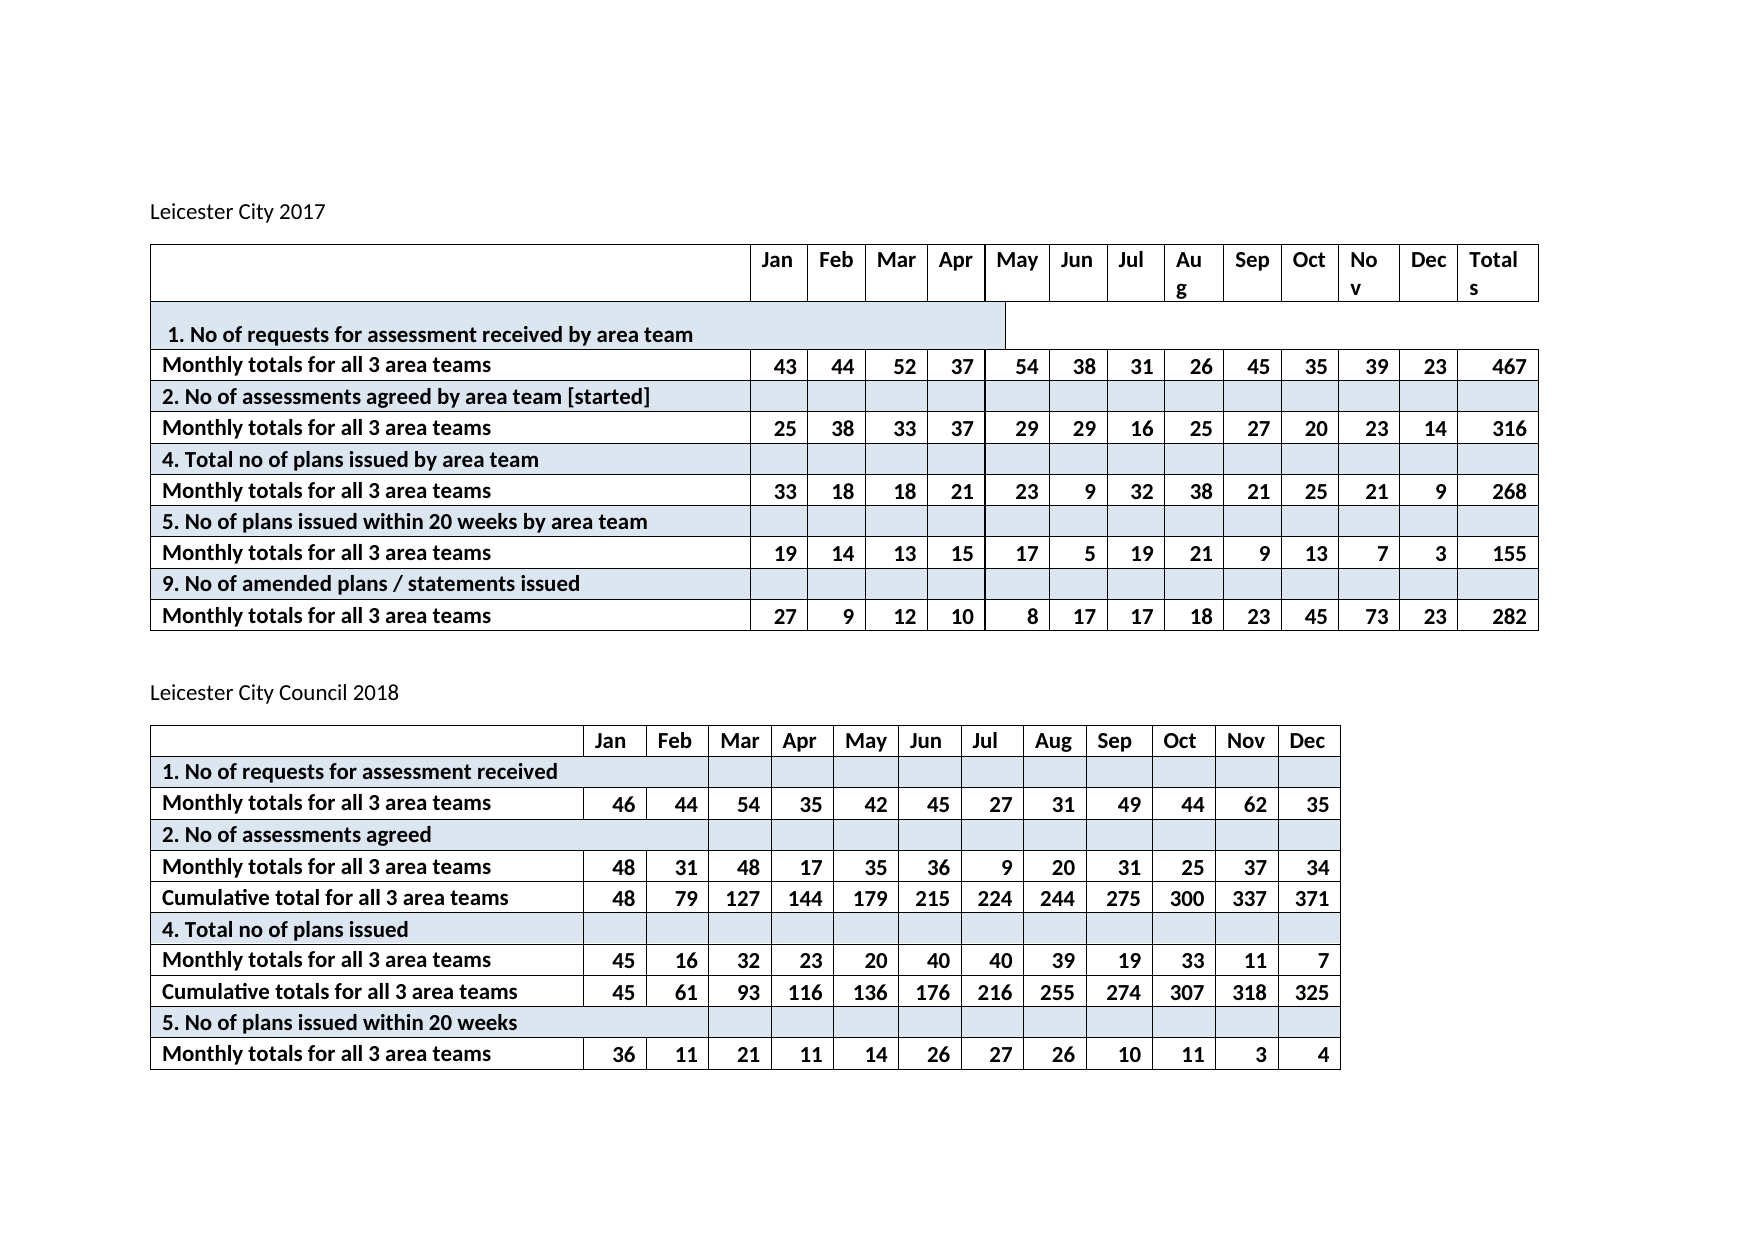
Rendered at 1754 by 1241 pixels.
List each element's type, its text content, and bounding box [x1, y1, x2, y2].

table_cell [1282, 381, 1338, 411]
table_cell 274 [1087, 976, 1152, 1006]
table_cell 20 [1282, 412, 1338, 442]
table_cell [962, 913, 1023, 943]
table_cell 300 [1153, 882, 1215, 912]
table_cell [899, 820, 961, 850]
table_cell 48 [709, 851, 771, 881]
table_cell [1224, 569, 1281, 599]
table_cell 4 [1279, 1038, 1340, 1068]
table_cell [1153, 913, 1215, 943]
table_cell Cumulative total for all 3 area teams [151, 882, 583, 912]
table_cell 43 [751, 350, 807, 380]
table_cell 21 [1224, 475, 1281, 505]
table_cell [709, 757, 771, 787]
table_cell 27 [1224, 412, 1281, 442]
table_cell 46 [584, 788, 646, 818]
table_cell [1050, 569, 1107, 599]
table_cell 45 [1224, 350, 1281, 380]
table_cell 14 [1400, 412, 1457, 442]
table_cell 26 [1024, 1038, 1086, 1068]
table_header Jun [899, 726, 961, 756]
table_cell 21 [1339, 475, 1399, 505]
table_cell 255 [1024, 976, 1086, 1006]
table_cell 39 [1339, 350, 1399, 380]
table_cell 17 [1108, 600, 1164, 630]
table_cell [584, 913, 646, 943]
table_cell 27 [962, 1038, 1023, 1068]
table_cell [834, 820, 898, 850]
table_cell [1339, 444, 1399, 474]
table_cell [1216, 913, 1278, 943]
table_cell 282 [1458, 600, 1538, 630]
table_cell [751, 506, 807, 536]
table_cell 52 [866, 350, 927, 380]
table_cell Cumulative totals for all 3 area teams [151, 976, 583, 1006]
table_cell [772, 820, 833, 850]
table_header [151, 726, 583, 756]
table_cell [1339, 381, 1399, 411]
table_cell 9 [962, 851, 1023, 881]
table_cell Monthly totals for all 3 area teams [151, 600, 750, 630]
table_cell 73 [1339, 600, 1399, 630]
table_cell 215 [899, 882, 961, 912]
table_cell 8 [986, 600, 1049, 630]
table_cell 19 [1087, 945, 1152, 975]
table_cell 33 [1153, 945, 1215, 975]
table_cell 25 [1153, 851, 1215, 881]
text Leicester City 2017 [150, 197, 1604, 225]
table_header Oct [1153, 726, 1215, 756]
table_cell [808, 506, 865, 536]
table_cell 29 [986, 412, 1049, 442]
table_cell 5. No of plans issued within 20 weeks by area team [151, 506, 750, 536]
table_cell 7 [1339, 537, 1399, 567]
table_cell 20 [834, 945, 898, 975]
table_cell [808, 569, 865, 599]
table_cell [1216, 757, 1278, 787]
table_cell 14 [808, 537, 865, 567]
table_cell 10 [928, 600, 984, 630]
table_header May [834, 726, 898, 756]
table_cell [772, 1007, 833, 1037]
table_cell 44 [1153, 788, 1215, 818]
table_cell 48 [584, 882, 646, 912]
table_cell 23 [986, 475, 1049, 505]
table_cell 116 [772, 976, 833, 1006]
table_header Sep [1087, 726, 1152, 756]
table_cell 25 [1282, 475, 1338, 505]
table_cell 23 [1400, 350, 1457, 380]
table_cell [986, 381, 1049, 411]
table_cell 371 [1279, 882, 1340, 912]
table_cell 325 [1279, 976, 1340, 1006]
table_cell [1165, 506, 1223, 536]
table_cell 23 [1400, 600, 1457, 630]
table_cell 31 [647, 851, 708, 881]
table_cell 49 [1087, 788, 1152, 818]
table_cell 38 [1165, 475, 1223, 505]
table_header Jan [751, 245, 807, 301]
table_cell 13 [1282, 537, 1338, 567]
table_cell 26 [899, 1038, 961, 1068]
table_cell [1400, 569, 1457, 599]
table_cell 40 [962, 945, 1023, 975]
table_cell [1108, 506, 1164, 536]
table_cell 54 [986, 350, 1049, 380]
table_cell 11 [647, 1038, 708, 1068]
table_cell [899, 757, 961, 787]
table_cell [1458, 444, 1538, 474]
table_cell 1. No of requests for assessment received by area team [151, 302, 1005, 349]
table_cell [1224, 381, 1281, 411]
table_cell 155 [1458, 537, 1538, 567]
table_cell 37 [928, 350, 984, 380]
table_cell 39 [1024, 945, 1086, 975]
table_header Apr [772, 726, 833, 756]
table_cell 31 [1108, 350, 1164, 380]
table_cell 37 [1216, 851, 1278, 881]
table_cell 38 [1050, 350, 1107, 380]
table_cell 13 [866, 537, 927, 567]
table_cell 3 [1216, 1038, 1278, 1068]
table_cell 21 [1165, 537, 1223, 567]
table_cell [866, 381, 927, 411]
table_cell [1400, 506, 1457, 536]
table_cell 38 [808, 412, 865, 442]
table_cell [1108, 381, 1164, 411]
table_header Jan [584, 726, 646, 756]
table_header Mar [866, 245, 927, 301]
table_cell 19 [751, 537, 807, 567]
table_cell [751, 381, 807, 411]
table_cell [1400, 381, 1457, 411]
table_cell 33 [866, 412, 927, 442]
text Leicester City Council 2018 [150, 678, 1604, 706]
table_cell 4. Total no of plans issued by area team [151, 444, 750, 474]
table_cell 45 [1282, 600, 1338, 630]
table_cell 2. No of assessments agreed [151, 820, 708, 850]
table_cell 318 [1216, 976, 1278, 1006]
table_header [151, 245, 750, 301]
table_cell 45 [899, 788, 961, 818]
table_cell [772, 913, 833, 943]
table_cell [1165, 569, 1223, 599]
table_cell 44 [808, 350, 865, 380]
table_cell 14 [834, 1038, 898, 1068]
table_header Jul [962, 726, 1023, 756]
table_cell 25 [1165, 412, 1223, 442]
table_cell [1279, 913, 1340, 943]
table_cell [709, 820, 771, 850]
table_header Nov [1216, 726, 1278, 756]
table_cell 45 [584, 976, 646, 1006]
table_cell 16 [647, 945, 708, 975]
table_cell 79 [647, 882, 708, 912]
table_cell [1108, 444, 1164, 474]
table_cell Monthly totals for all 3 area teams [151, 475, 750, 505]
table_cell 35 [834, 851, 898, 881]
table_cell [1165, 381, 1223, 411]
table_cell 36 [899, 851, 961, 881]
table_header Aug [1024, 726, 1086, 756]
table_cell Monthly totals for all 3 area teams [151, 412, 750, 442]
table_header Sep [1224, 245, 1281, 301]
table_cell [986, 506, 1049, 536]
table_cell 18 [808, 475, 865, 505]
table_cell [928, 569, 984, 599]
table_cell 27 [751, 600, 807, 630]
table_cell 29 [1050, 412, 1107, 442]
table_cell [1165, 444, 1223, 474]
table_header Jun [1050, 245, 1107, 301]
table_cell 36 [584, 1038, 646, 1068]
table_cell 2. No of assessments agreed by area team [started] [151, 381, 750, 411]
table_cell 32 [709, 945, 771, 975]
table_cell [1153, 820, 1215, 850]
table_cell [866, 444, 927, 474]
table_cell 127 [709, 882, 771, 912]
table_cell [1282, 506, 1338, 536]
table_cell [834, 757, 898, 787]
table_cell Monthly totals for all 3 area teams [151, 945, 583, 975]
table_cell 37 [928, 412, 984, 442]
table_cell 136 [834, 976, 898, 1006]
table_cell [808, 381, 865, 411]
table_cell [1024, 913, 1086, 943]
table_cell [1279, 757, 1340, 787]
table_cell 176 [899, 976, 961, 1006]
table_cell 10 [1087, 1038, 1152, 1068]
table_cell 15 [928, 537, 984, 567]
table_cell 19 [1108, 537, 1164, 567]
table_cell 27 [962, 788, 1023, 818]
table_header Feb [808, 245, 865, 301]
table_header Totals [1458, 245, 1538, 301]
table_cell [1279, 820, 1340, 850]
table_cell [866, 569, 927, 599]
table_cell 11 [772, 1038, 833, 1068]
table_cell 268 [1458, 475, 1538, 505]
table_cell 33 [751, 475, 807, 505]
table_cell [772, 757, 833, 787]
table_cell [962, 757, 1023, 787]
table_cell 337 [1216, 882, 1278, 912]
table_cell 18 [866, 475, 927, 505]
table_cell [899, 1007, 961, 1037]
table_cell [709, 1007, 771, 1037]
table_cell [1216, 1007, 1278, 1037]
table_cell Monthly totals for all 3 area teams [151, 537, 750, 567]
table_header Apr [928, 245, 984, 301]
table_cell [1087, 913, 1152, 943]
table_cell [928, 506, 984, 536]
table_cell 9 [808, 600, 865, 630]
table_cell 23 [1339, 412, 1399, 442]
table_cell 48 [584, 851, 646, 881]
table_cell 9 [1400, 475, 1457, 505]
table_cell 467 [1458, 350, 1538, 380]
table_cell [1224, 444, 1281, 474]
table_cell 31 [1087, 851, 1152, 881]
table_cell [899, 913, 961, 943]
table_cell [866, 506, 927, 536]
table_cell 31 [1024, 788, 1086, 818]
table_cell 4. Total no of plans issued [151, 913, 583, 943]
table_cell [986, 444, 1049, 474]
table_cell 40 [899, 945, 961, 975]
table_header Nov [1339, 245, 1399, 301]
table_cell 23 [772, 945, 833, 975]
table_cell 21 [709, 1038, 771, 1068]
table_cell 42 [834, 788, 898, 818]
table_header Feb [647, 726, 708, 756]
table_cell 16 [1108, 412, 1164, 442]
table_cell [1153, 757, 1215, 787]
table_cell [834, 913, 898, 943]
table_cell 17 [986, 537, 1049, 567]
table_cell 25 [751, 412, 807, 442]
table_cell 21 [928, 475, 984, 505]
table_cell [1400, 444, 1457, 474]
table_cell 244 [1024, 882, 1086, 912]
table_cell 3 [1400, 537, 1457, 567]
table_cell [1282, 569, 1338, 599]
table_cell [834, 1007, 898, 1037]
table_cell Monthly totals for all 3 area teams [151, 851, 583, 881]
table_cell [1024, 820, 1086, 850]
table_cell [1282, 444, 1338, 474]
table_header May [986, 245, 1049, 301]
table_cell 307 [1153, 976, 1215, 1006]
table_cell 61 [647, 976, 708, 1006]
table_cell 17 [772, 851, 833, 881]
table_cell 179 [834, 882, 898, 912]
table_cell Monthly totals for all 3 area teams [151, 350, 750, 380]
table_cell [928, 444, 984, 474]
table_header Mar [709, 726, 771, 756]
table_cell 54 [709, 788, 771, 818]
table_cell [751, 569, 807, 599]
table_cell [1024, 757, 1086, 787]
table_cell [1339, 506, 1399, 536]
table_cell [1153, 1007, 1215, 1037]
table_cell [1087, 820, 1152, 850]
table_cell 9. No of amended plans / statements issued [151, 569, 750, 599]
table_cell [1024, 1007, 1086, 1037]
table_cell 35 [1279, 788, 1340, 818]
table_cell 224 [962, 882, 1023, 912]
table_cell 35 [1282, 350, 1338, 380]
table_cell [1458, 381, 1538, 411]
table_cell 7 [1279, 945, 1340, 975]
table_cell 45 [584, 945, 646, 975]
table_cell 11 [1153, 1038, 1215, 1068]
table_cell 1. No of requests for assessment received [151, 757, 708, 787]
table_cell [962, 820, 1023, 850]
table_cell [751, 444, 807, 474]
table_cell [1050, 506, 1107, 536]
table_cell [1087, 1007, 1152, 1037]
table_cell 32 [1108, 475, 1164, 505]
table_header Dec [1400, 245, 1457, 301]
table_cell [1339, 569, 1399, 599]
table_cell 35 [772, 788, 833, 818]
table_cell 17 [1050, 600, 1107, 630]
table_cell 23 [1224, 600, 1281, 630]
table_cell [1458, 506, 1538, 536]
table_cell Monthly totals for all 3 area teams [151, 1038, 583, 1068]
table_cell 12 [866, 600, 927, 630]
table_cell 11 [1216, 945, 1278, 975]
table_cell 144 [772, 882, 833, 912]
table_header Jul [1108, 245, 1164, 301]
table_cell Monthly totals for all 3 area teams [151, 788, 583, 818]
table_cell 5. No of plans issued within 20 weeks [151, 1007, 708, 1037]
table_cell [647, 913, 708, 943]
table_cell 20 [1024, 851, 1086, 881]
table_header Aug [1165, 245, 1223, 301]
table_cell [986, 569, 1049, 599]
table_cell 216 [962, 976, 1023, 1006]
table_cell 93 [709, 976, 771, 1006]
table_cell [1050, 444, 1107, 474]
table_cell 316 [1458, 412, 1538, 442]
table_cell 44 [647, 788, 708, 818]
table_cell [1216, 820, 1278, 850]
table_header Oct [1282, 245, 1338, 301]
table_cell [709, 913, 771, 943]
table_cell 5 [1050, 537, 1107, 567]
table_cell 9 [1050, 475, 1107, 505]
table_cell 275 [1087, 882, 1152, 912]
table_cell 62 [1216, 788, 1278, 818]
table_cell 18 [1165, 600, 1223, 630]
table_cell [1224, 506, 1281, 536]
table_cell [1087, 757, 1152, 787]
table_cell [962, 1007, 1023, 1037]
table_cell [928, 381, 984, 411]
table_cell 26 [1165, 350, 1223, 380]
table_cell 9 [1224, 537, 1281, 567]
table_cell [808, 444, 865, 474]
table_cell [1458, 569, 1538, 599]
table_cell [1050, 381, 1107, 411]
table_cell [1108, 569, 1164, 599]
table_cell [1279, 1007, 1340, 1037]
table_cell 34 [1279, 851, 1340, 881]
table_header Dec [1279, 726, 1340, 756]
